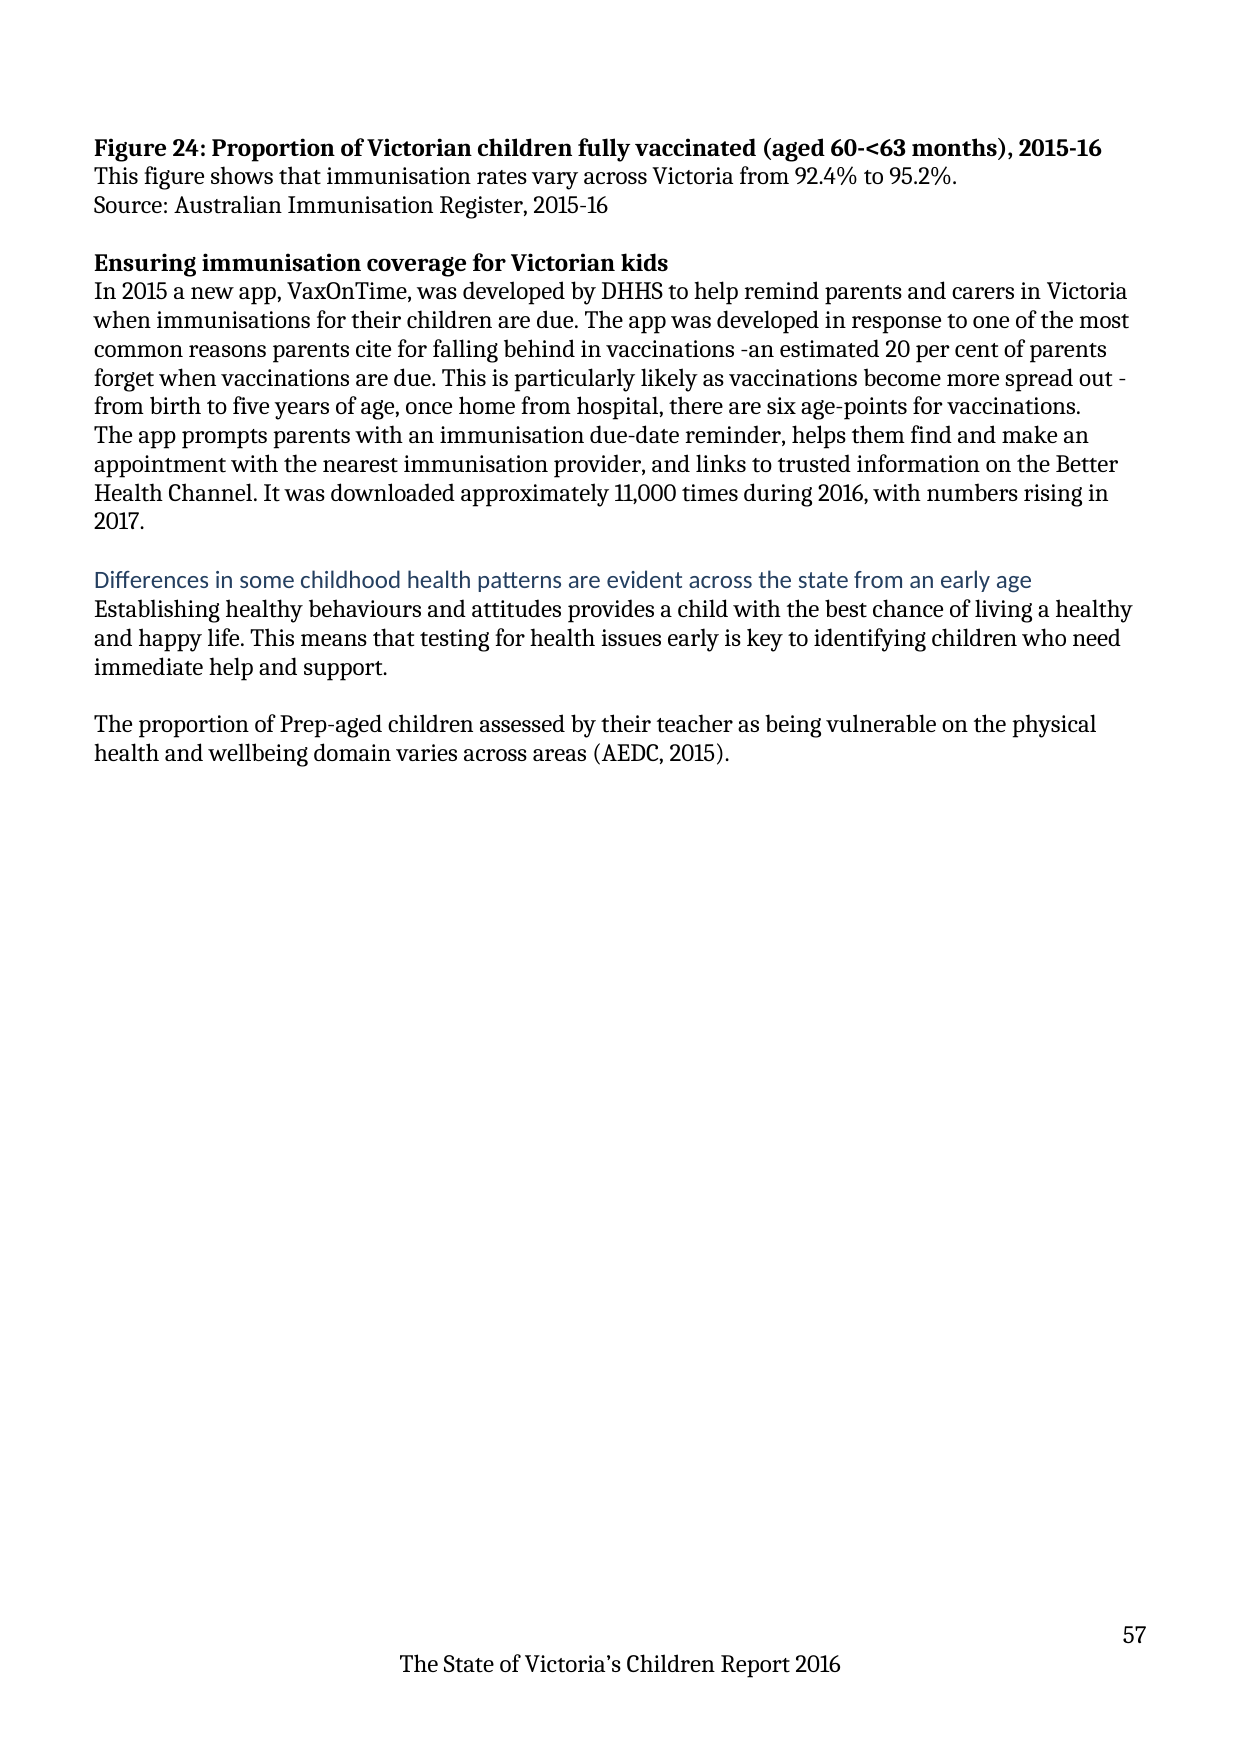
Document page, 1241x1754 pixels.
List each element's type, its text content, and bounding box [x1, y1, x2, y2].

text Differences in some childhood health patterns are evident across the state from an early age Establishing healthy behaviours and attitudes provides a child with the best chance of living a healthy and happy life. This means that testing for health issues early is key to identifying children who need immediate help and support. [94, 565, 1146, 681]
text Source: Australian Immunisation Register, 2015-16 [94, 191, 1146, 220]
text Rates of children up to date with their immunisations are generally lower in areas of Greater Melbourne, particularly when looking at the five year age group. This is possibly a response to exaggerate concerns about what are in fact low health risks associated with immunisation. Figure 24: Proportion of Victorian children fully vaccinated (aged 60-<63 months), 2015-16 [94, 133, 1146, 162]
text The proportion of Prep-aged children assessed by their teacher as being vulnerable on the physical health and wellbeing domain varies across areas (AEDC, 2015). Figures range across the state from nearly 5 per cent (4.7 per cent) in Inner Eastern Melbourne to over 10 per cent (10.6 per cent) in Inner Gippsland. Areas with proportions of children vulnerable on this domain at levels lower than the statewide average are in Greater Melbourne. [94, 710, 1146, 768]
text This figure shows that immunisation rates vary across Victoria from 92.4% to 95.2%. [94, 162, 1146, 191]
text In 2015 a new app, VaxOnTime, was developed by DHHS to help remind parents and carers in Victoria when immunisations for their children are due. The app was developed in response to one of the most common reasons parents cite for falling behind in vaccinations -an estimated 20 per cent of parents forget when vaccinations are due. This is particularly likely as vaccinations become more spread out - from birth to five years of age, once home from hospital, there are six age-points for vaccinations. [94, 277, 1146, 421]
text The app prompts parents with an immunisation due-date reminder, helps them find and make an appointment with the nearest immunisation provider, and links to trusted information on the Better Health Channel. It was downloaded approximately 11,000 times during 2016, with numbers rising in 2017. [94, 421, 1146, 536]
text Ensuring immunisation coverage for Victorian kids [94, 248, 1146, 277]
